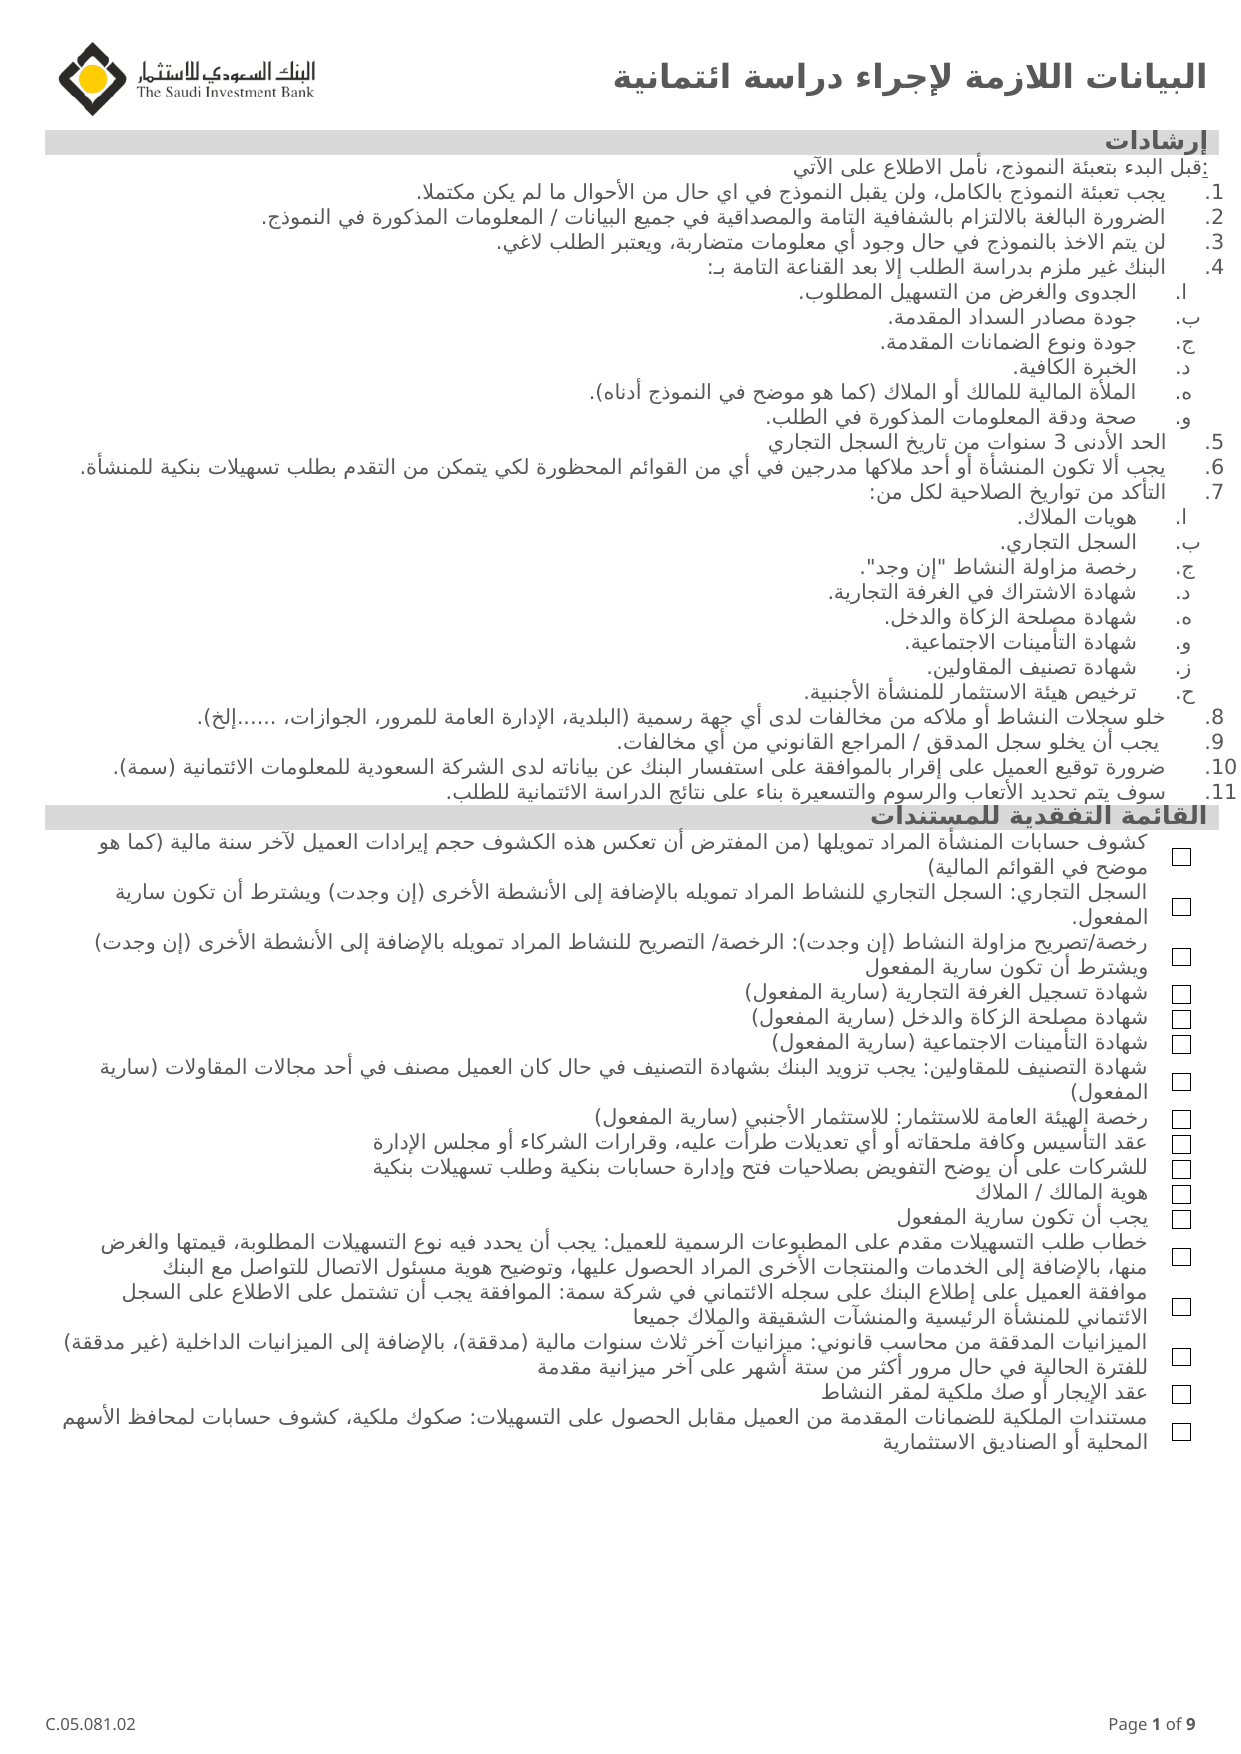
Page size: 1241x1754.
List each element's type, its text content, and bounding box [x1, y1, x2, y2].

table_cell [1160, 1155, 1219, 1180]
table_cell [1160, 1055, 1219, 1105]
table_cell قبل البدء بتعبئة النموذج، نأمل الاطلاع على الآتي: يجب تعبئة النموذج بالكامل، ولن يقبل النموذج في اي حال من الأحوال ما لم يكن مكتملا. الضرورة البالغة بالالتزام بالشفافية التامة والمصداقية في جميع البيانات / المعلومات المذكورة في النموذج. لن يتم الاخذ بالنموذج في حال وجود أي معلومات متضاربة، ويعتبر الطلب لاغي. البنك غير ملزم بدراسة الطلب إلا بعد القناعة التامة بـ: الجدوى والغرض من التسهيل المطلوب. جودة مصادر السداد المقدمة. جودة ونوع الضمانات المقدمة. الخبرة الكافية. الملأة المالية للمالك أو الملاك (كما هو موضح في النموذج أدناه). صحة ودقة المعلومات المذكورة في الطلب. الحد الأدنى 3 سنوات من تاريخ السجل التجاري يجب ألا تكون المنشأة أو أحد ملاكها مدرجين في أي من القوائم المحظورة لكي يتمكن من التقدم بطلب تسهيلات بنكية للمنشأة. التأكد من تواريخ الصلاحية لكل من: هويات الملاك. السجل التجاري. رخصة مزاولة النشاط "إن وجد". شهادة الاشتراك في الغرفة التجارية. شهادة مصلحة الزكاة والدخل. شهادة التأمينات الاجتماعية. شهادة تصنيف المقاولين. ترخيص هيئة الاستثمار للمنشأة الأجنبية. خلو سجلات النشاط أو ملاكه من مخالفات لدى أي جهة رسمية (البلدية، الإدارة العامة للمرور، الجوازات، ......إلخ). يجب أن يخلو سجل المدقق / المراجع القانوني من أي مخالفات. ضرورة توقيع العميل على إقرار بالموافقة على استفسار البنك عن بياناته لدى الشركة السعودية للمعلومات الائتمانية (سمة). سوف يتم تحديد الأتعاب والرسوم والتسعيرة بناء على نتائج الدراسة الائتمانية للطلب. [45, 155, 1219, 805]
table_cell [1160, 1380, 1219, 1405]
table_cell القائمة التفقدية للمستندات [45, 805, 1219, 830]
table_cell الميزانيات المدققة من محاسب قانوني: ميزانيات آخر ثلاث سنوات مالية (مدققة)، بالإضافة إلى الميزانيات الداخلية (غير مدققة) للفترة الحالية في حال مرور أكثر من ستة أشهر على آخر ميزانية مقدمة [45, 1330, 1160, 1380]
table_cell هوية المالك / الملاك [45, 1180, 1160, 1205]
table_cell موافقة العميل على إطلاع البنك على سجله الائتماني في شركة سمة: الموافقة يجب أن تشتمل على الاطلاع على السجل الائتماني للمنشأة الرئيسية والمنشآت الشقيقة والملاك جميعا [45, 1280, 1160, 1330]
table_cell رخصة/تصريح مزاولة النشاط (إن وجدت): الرخصة/ التصريح للنشاط المراد تمويله بالإضافة إلى الأنشطة الأخرى (إن وجدت) ويشترط أن تكون سارية المفعول [45, 930, 1160, 980]
picture [56, 37, 316, 117]
table_cell [1160, 1180, 1219, 1205]
table_cell مستندات الملكية للضمانات المقدمة من العميل مقابل الحصول على التسهيلات: صكوك ملكية، كشوف حسابات لمحافظ الأسهم المحلية أو الصناديق الاستثمارية [45, 1405, 1160, 1455]
table_cell يجب أن تكون سارية المفعول [45, 1205, 1160, 1230]
table_cell خطاب طلب التسهيلات مقدم على المطبوعات الرسمية للعميل: يجب أن يحدد فيه نوع التسهيلات المطلوبة، قيمتها والغرض منها، بالإضافة إلى الخدمات والمنتجات الأخرى المراد الحصول عليها، وتوضيح هوية مسئول الاتصال للتواصل مع البنك [45, 1230, 1160, 1280]
table_cell [1160, 1130, 1219, 1155]
table_cell شهادة تسجيل الغرفة التجارية (سارية المفعول) [45, 980, 1160, 1005]
table_cell للشركات على أن يوضح التفويض بصلاحيات فتح وإدارة حسابات بنكية وطلب تسهيلات بنكية [45, 1155, 1160, 1180]
table_cell [1160, 1330, 1219, 1380]
table_cell [1160, 1105, 1219, 1130]
table_cell [1160, 930, 1219, 980]
table_cell [1160, 1005, 1219, 1030]
table_cell [1160, 1230, 1219, 1280]
table_cell [1160, 980, 1219, 1005]
table_cell شهادة التأمينات الاجتماعية (سارية المفعول) [45, 1030, 1160, 1055]
table_cell [1160, 1205, 1219, 1230]
table_cell [1160, 830, 1219, 880]
table_cell السجل التجاري: السجل التجاري للنشاط المراد تمويله بالإضافة إلى الأنشطة الأخرى (إن وجدت) ويشترط أن تكون سارية المفعول. [45, 880, 1160, 930]
table_cell [1160, 1405, 1219, 1455]
table_cell عقد التأسيس وكافة ملحقاته أو أي تعديلات طرأت عليه، وقرارات الشركاء أو مجلس الإدارة [45, 1130, 1160, 1155]
table_cell عقد الإيجار أو صك ملكية لمقر النشاط [45, 1380, 1160, 1405]
table_header إرشادات [45, 130, 1219, 155]
table_cell [1160, 1280, 1219, 1330]
table_cell [1160, 1030, 1219, 1055]
table_cell [1160, 880, 1219, 930]
table_cell كشوف حسابات المنشأة المراد تمويلها (من المفترض أن تعكس هذه الكشوف حجم إيرادات العميل لآخر سنة مالية (كما هو موضح في القوائم المالية) [45, 830, 1160, 880]
table_cell شهادة مصلحة الزكاة والدخل (سارية المفعول) [45, 1005, 1160, 1030]
table_cell رخصة الهيئة العامة للاستثمار: للاستثمار الأجنبي (سارية المفعول) [45, 1105, 1160, 1130]
table_cell شهادة التصنيف للمقاولين: يجب تزويد البنك بشهادة التصنيف في حال كان العميل مصنف في أحد مجالات المقاولات (سارية المفعول) [45, 1055, 1160, 1105]
